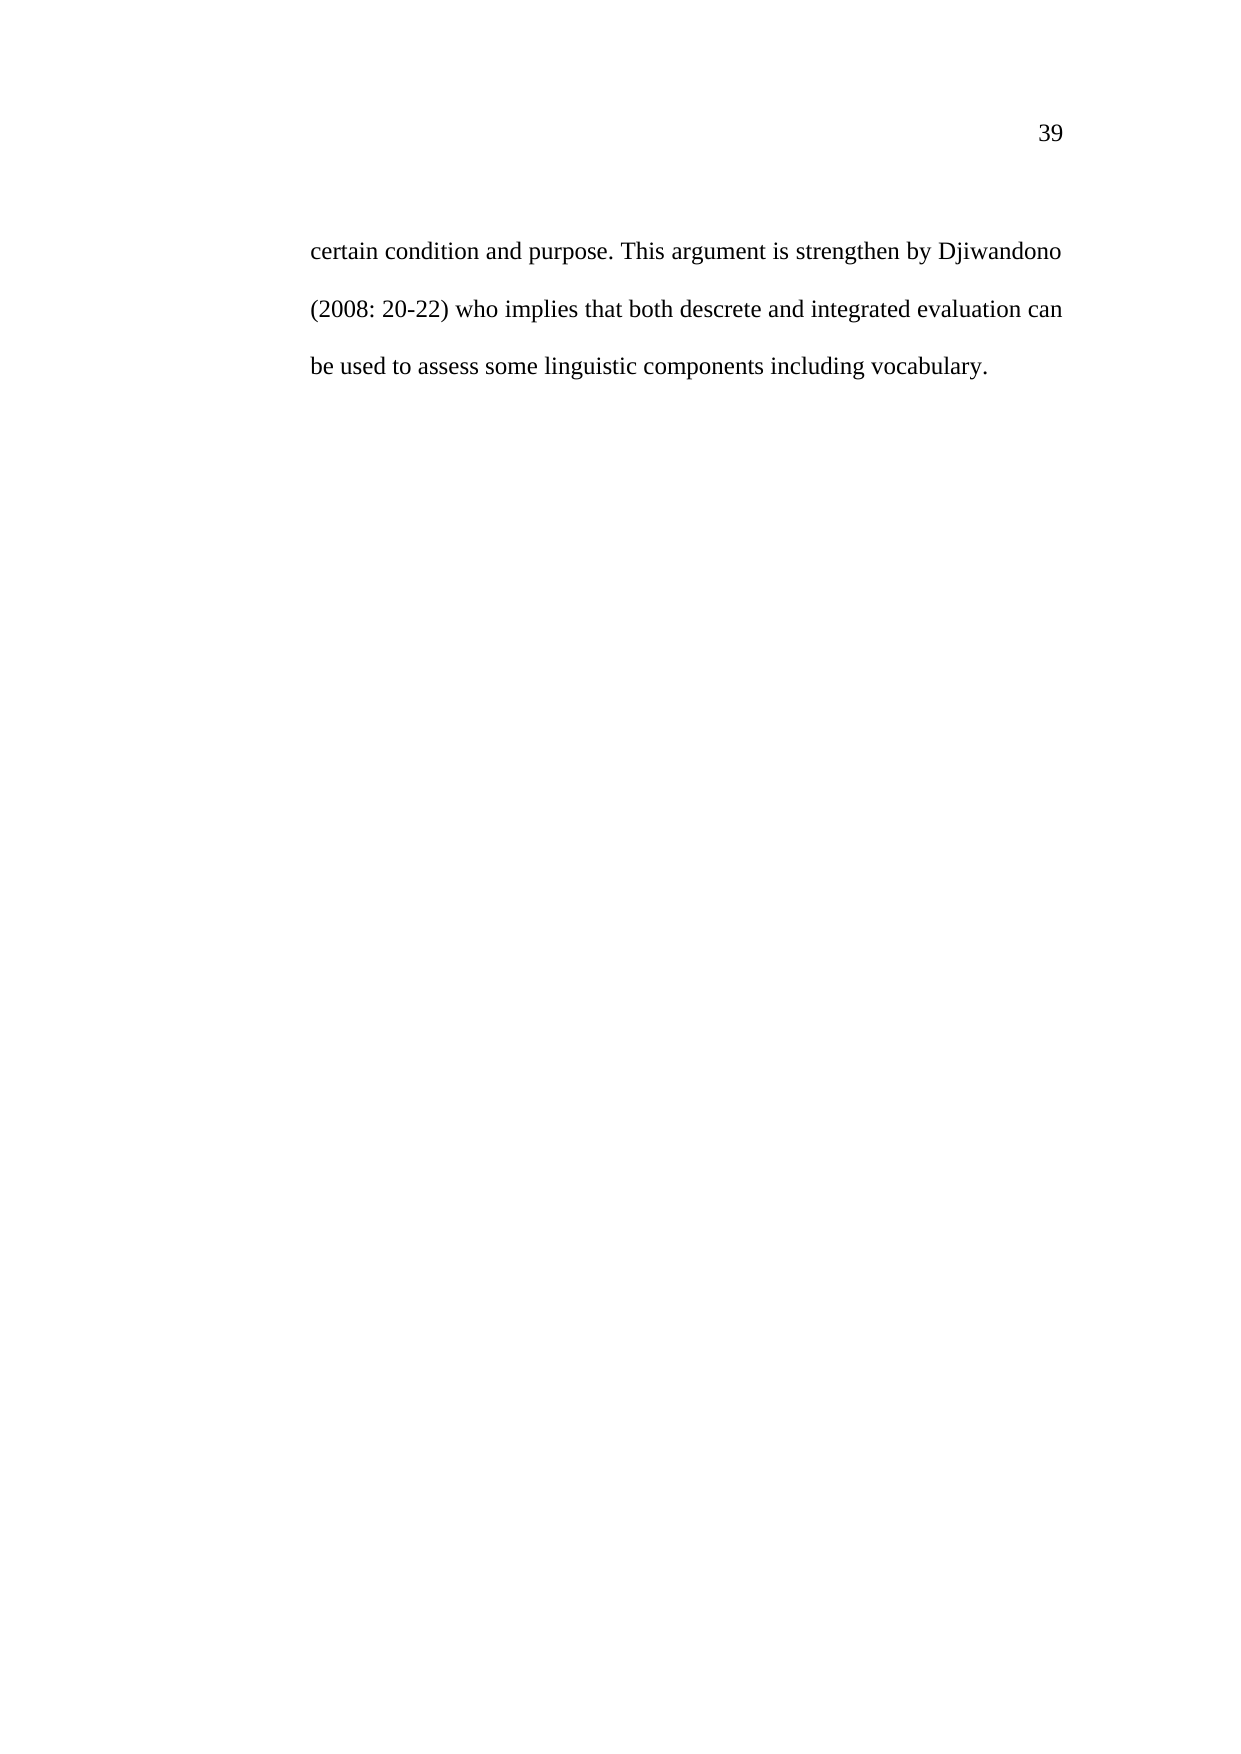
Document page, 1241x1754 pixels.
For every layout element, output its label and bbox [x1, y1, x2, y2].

text [310, 236, 1063, 380]
